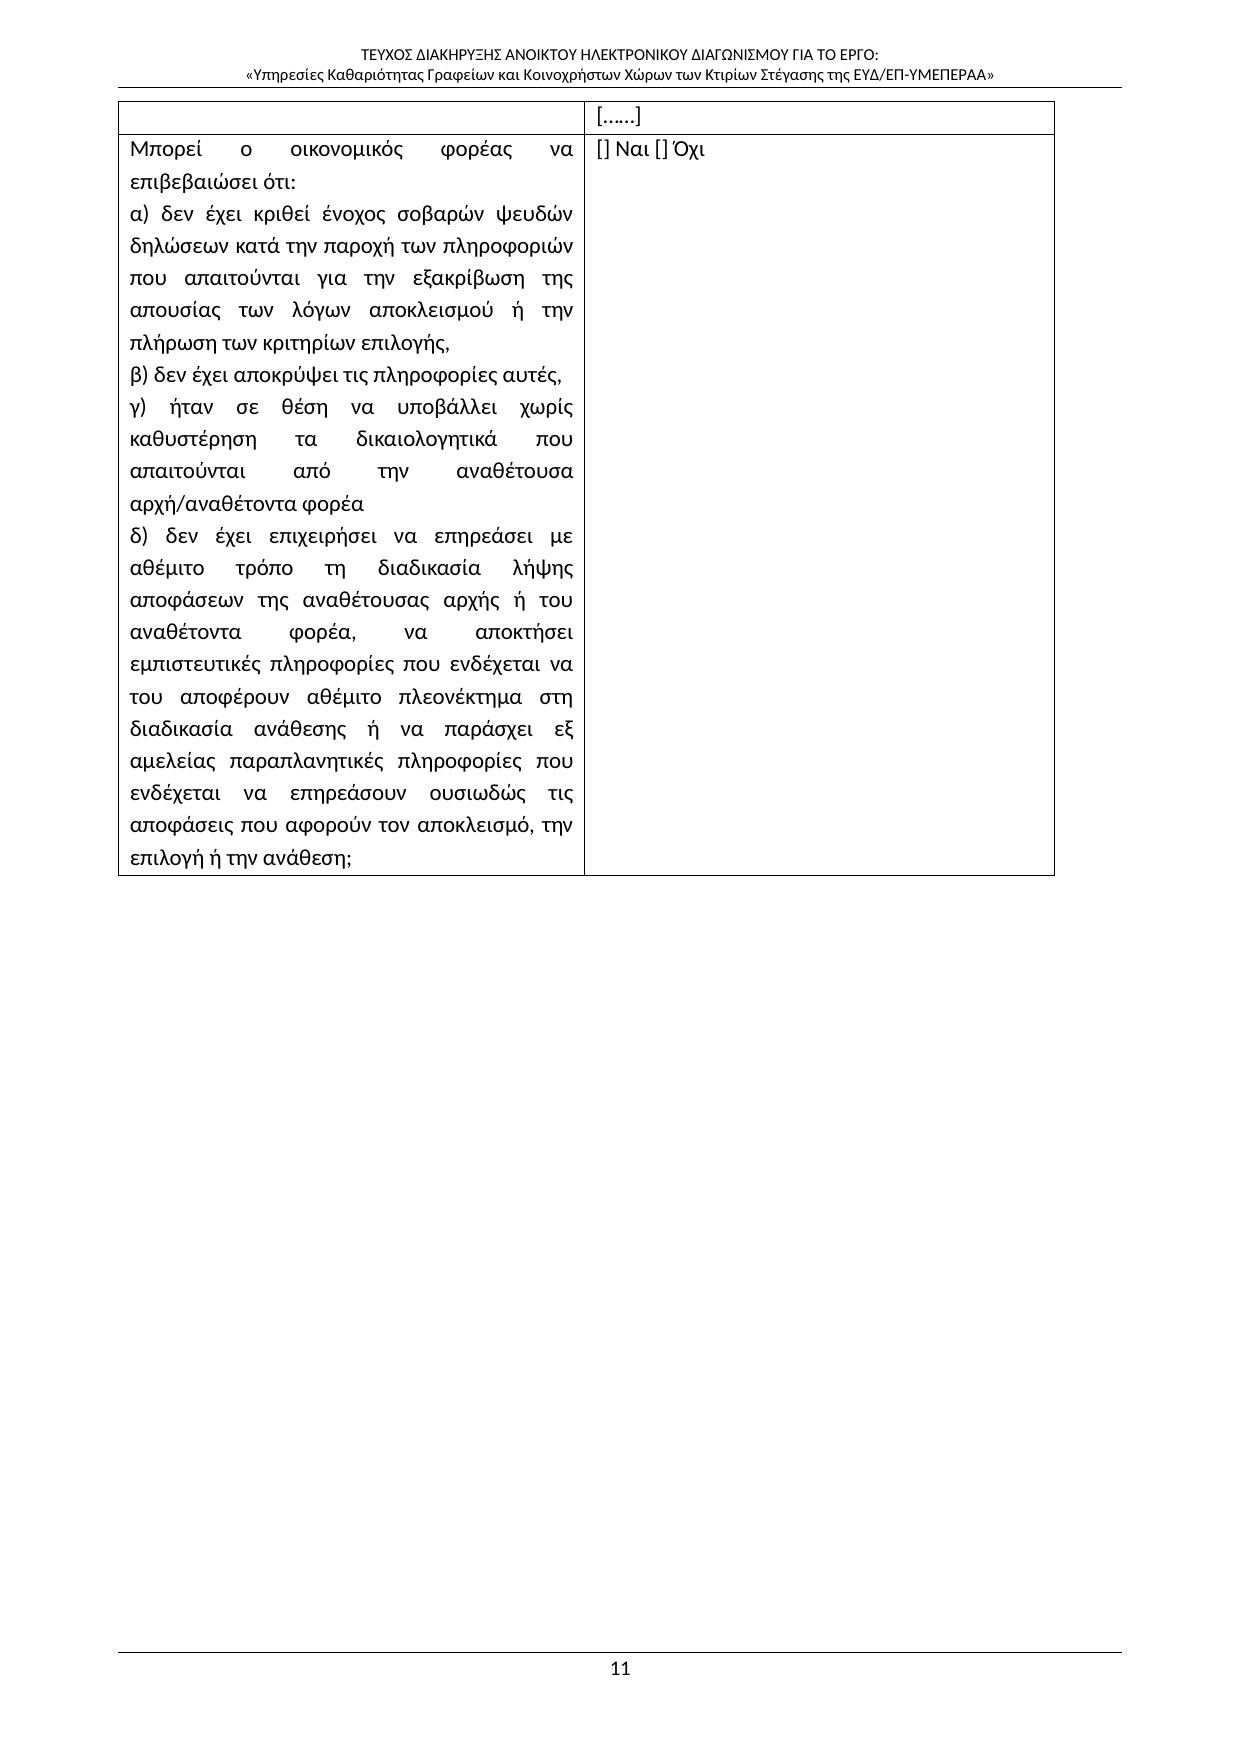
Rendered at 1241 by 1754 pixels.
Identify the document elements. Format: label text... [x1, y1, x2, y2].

table_cell [] Ναι [] Όχι [585, 135, 1054, 874]
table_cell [585, 102, 1054, 133]
table_cell Μπορεί ο οικονομικός φορέας να επιβεβαιώσει ότι: α) δεν έχει κριθεί ένοχος σοβαρών ψευδών δηλώσεων κατά την παροχή των πληροφοριών που απαιτούνται για την εξακρίβωση της απουσίας των λόγων αποκλεισμού ή την πλήρωση των κριτηρίων επιλογής, β) δεν έχει αποκρύψει τις πληροφορίες αυτές, γ) ήταν σε θέση να υποβάλλει χωρίς καθυστέρηση τα δικαιολογητικά που απαιτούνται από την αναθέτουσα αρχή/αναθέτοντα φορέα δ) δεν έχει επιχειρήσει να επηρεάσει με αθέμιτο τρόπο τη διαδικασία λήψης αποφάσεων της αναθέτουσας αρχής ή του αναθέτοντα φορέα, να αποκτήσει εμπιστευτικές πληροφορίες που ενδέχεται να του αποφέρουν αθέμιτο πλεονέκτημα στη διαδικασία ανάθεσης ή να παράσχει εξ αμελείας παραπλανητικές πληροφορίες που ενδέχεται να επηρεάσουν ουσιωδώς τις αποφάσεις που αφορούν τον αποκλεισμό, την επιλογή ή την ανάθεση; [119, 135, 584, 874]
